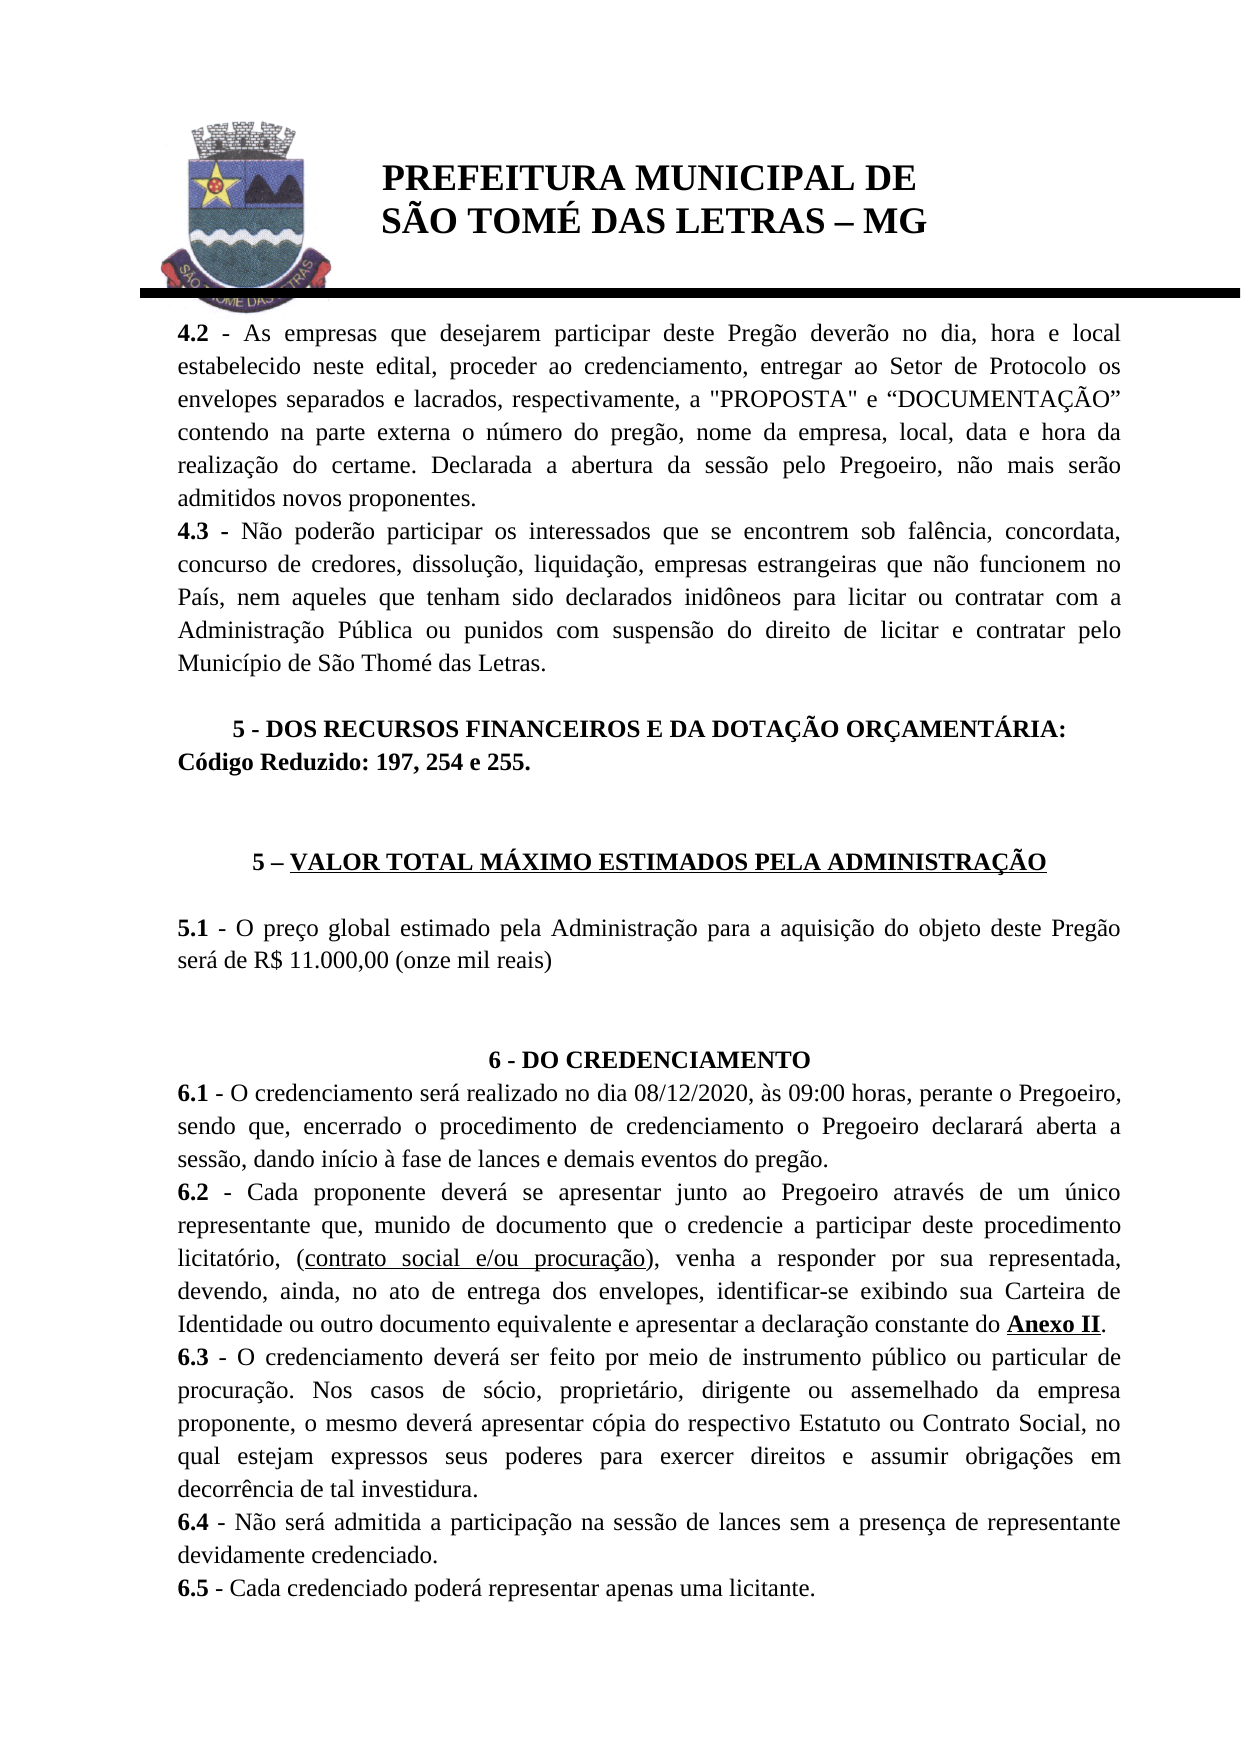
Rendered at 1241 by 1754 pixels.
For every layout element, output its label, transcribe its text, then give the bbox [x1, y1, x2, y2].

picture [158, 108, 347, 288]
text 6.4 - Não será admitida a participação na sessão de lances sem a presença de representante devidamente credenciado. [177, 1507, 1122, 1569]
text 4.2 - As empresas que desejarem participar deste Pregão deverão no dia, hora e local estabelecido neste edital, proceder ao credenciamento, entregar ao Setor de Protocolo os envelopes separados e lacrados, respectivamente, a "PROPOSTA" e “DOCUMENTAÇÃO” contendo na parte externa o número do pregão, nome da empresa, local, data e hora da realização do certame. Declarada a abertura da sessão pelo Pregoeiro, não mais serão admitidos novos proponentes. [177, 318, 1122, 512]
text 5 – VALOR TOTAL MÁXIMO ESTIMADOS PELA ADMINISTRAÇÃO [177, 847, 1122, 875]
text 6.5 - Cada credenciado poderá representar apenas uma licitante. [177, 1573, 1122, 1602]
text 6.1 - O credenciamento será realizado no dia 08/12/2020, às 09:00 horas, perante o Pregoeiro, sendo que, encerrado o procedimento de credenciamento o Pregoeiro declarará aberta a sessão, dando início à fase de lances e demais eventos do pregão. [177, 1078, 1122, 1172]
text 4.3 - Não poderão participar os interessados que se encontrem sob falência, concordata, concurso de credores, dissolução, liquidação, empresas estrangeiras que não funcionem no País, nem aqueles que tenham sido declarados inidôneos para licitar ou contratar com a Administração Pública ou punidos com suspensão do direito de licitar e contratar pelo Município de São Thomé das Letras. [177, 516, 1122, 677]
text 5.1 - O preço global estimado pela Administração para a aquisição do objeto deste Pregão será de R$ 11.000,00 (onze mil reais) [177, 913, 1122, 974]
picture [158, 298, 347, 334]
text 6.2 - Cada proponente deverá se apresentar junto ao Pregoeiro através de um único representante que, munido de documento que o credencie a participar deste procedimento licitatório, (contrato social e/ou procuração), venha a responder por sua representada, devendo, ainda, no ato de entrega dos envelopes, identificar-se exibindo sua Carteira de Identidade ou outro documento equivalente e apresentar a declaração constante do Anexo II. [177, 1177, 1122, 1338]
text 6.3 - O credenciamento deverá ser feito por meio de instrumento público ou particular de procuração. Nos casos de sócio, proprietário, dirigente ou assemelhado da empresa proponente, o mesmo deverá apresentar cópia do respectivo Estatuto ou Contrato Social, no qual estejam expressos seus poderes para exercer direitos e assumir obrigações em decorrência de tal investidura. [177, 1342, 1122, 1503]
text Código Reduzido: 197, 254 e 255. [177, 747, 1122, 776]
text 5 - DOS RECURSOS FINANCEIROS E DA DOTAÇÃO ORÇAMENTÁRIA: [177, 714, 1122, 743]
text 6 - DO CREDENCIAMENTO [177, 1045, 1122, 1073]
